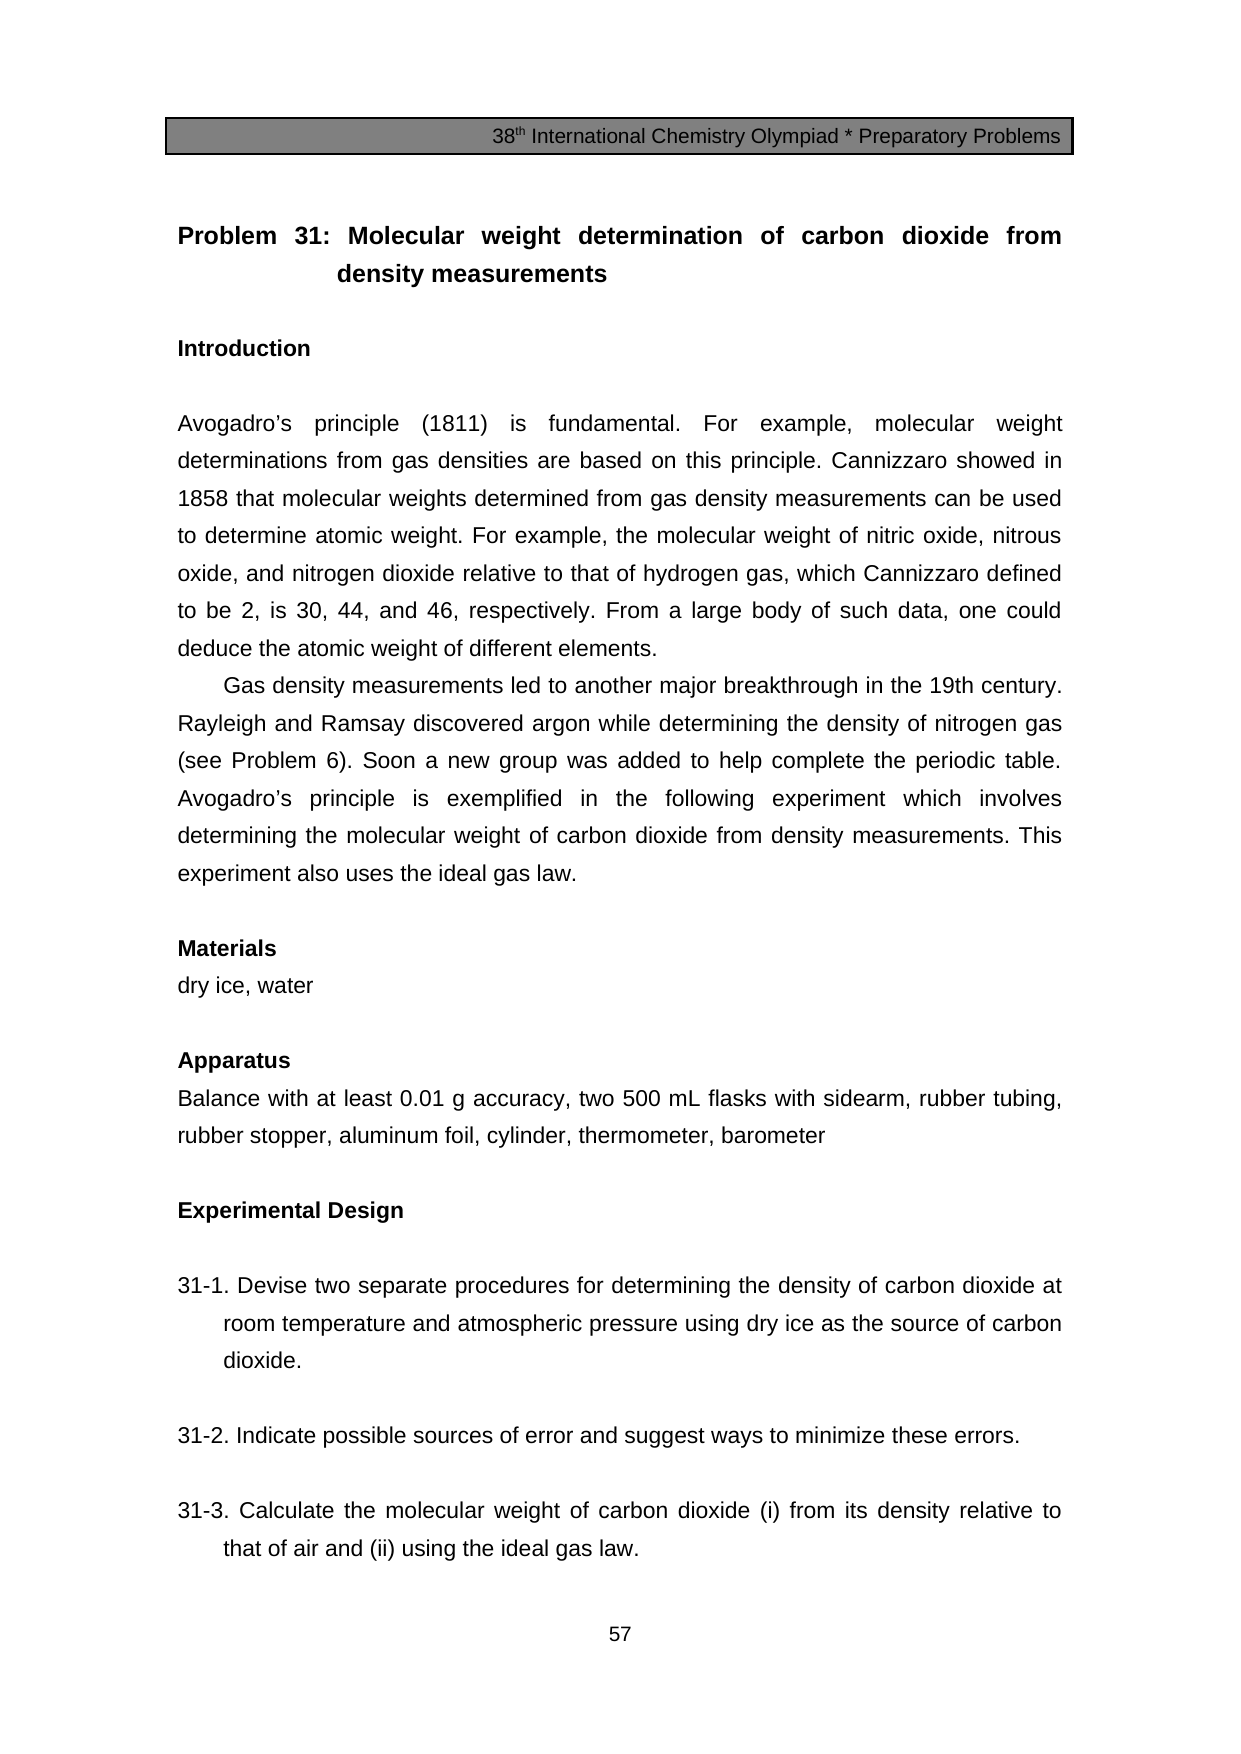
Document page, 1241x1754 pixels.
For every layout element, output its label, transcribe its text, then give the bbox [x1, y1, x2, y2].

text Experimental Design [177, 1192, 1063, 1229]
text Balance with at least 0.01 g accuracy, two 500 mL flasks with sidearm, rubber tubing, rubber stopper, aluminum foil, cylinder, thermometer, barometer [177, 1079, 1063, 1154]
text 31-2. Indicate possible sources of error and suggest ways to minimize these errors. [177, 1417, 1063, 1454]
text 31-3. Calculate the molecular weight of carbon dioxide (i) from its density relative to that of air and (ii) using the ideal gas law. [177, 1492, 1063, 1567]
text Introduction [177, 329, 1063, 367]
text Apparatus [177, 1042, 1063, 1079]
text Problem 31: Molecular weight determination of carbon dioxide from density measurements [177, 217, 1063, 292]
text dry ice, water [177, 967, 1063, 1004]
text 31-1. Devise two separate procedures for determining the density of carbon dioxide at room temperature and atmospheric pressure using dry ice as the source of carbon dioxide. [177, 1267, 1063, 1379]
text Avogadro’s principle (1811) is fundamental. For example, molecular weight determinations from gas densities are based on this principle. Cannizzaro showed in 1858 that molecular weights determined from gas density measurements can be used to determine atomic weight. For example, the molecular weight of nitric oxide, nitrous oxide, and nitrogen dioxide relative to that of hydrogen gas, which Cannizzaro defined to be 2, is 30, 44, and 46, respectively. From a large body of such data, one could deduce the atomic weight of different elements. [177, 404, 1063, 667]
text Materials [177, 929, 1063, 967]
text Gas density measurements led to another major breakthrough in the 19th century. Rayleigh and Ramsay discovered argon while determining the density of nitrogen gas (see Problem 6). Soon a new group was added to help complete the periodic table. Avogadro’s principle is exemplified in the following experiment which involves determining the molecular weight of carbon dioxide from density measurements. This experiment also uses the ideal gas law. [177, 667, 1063, 892]
